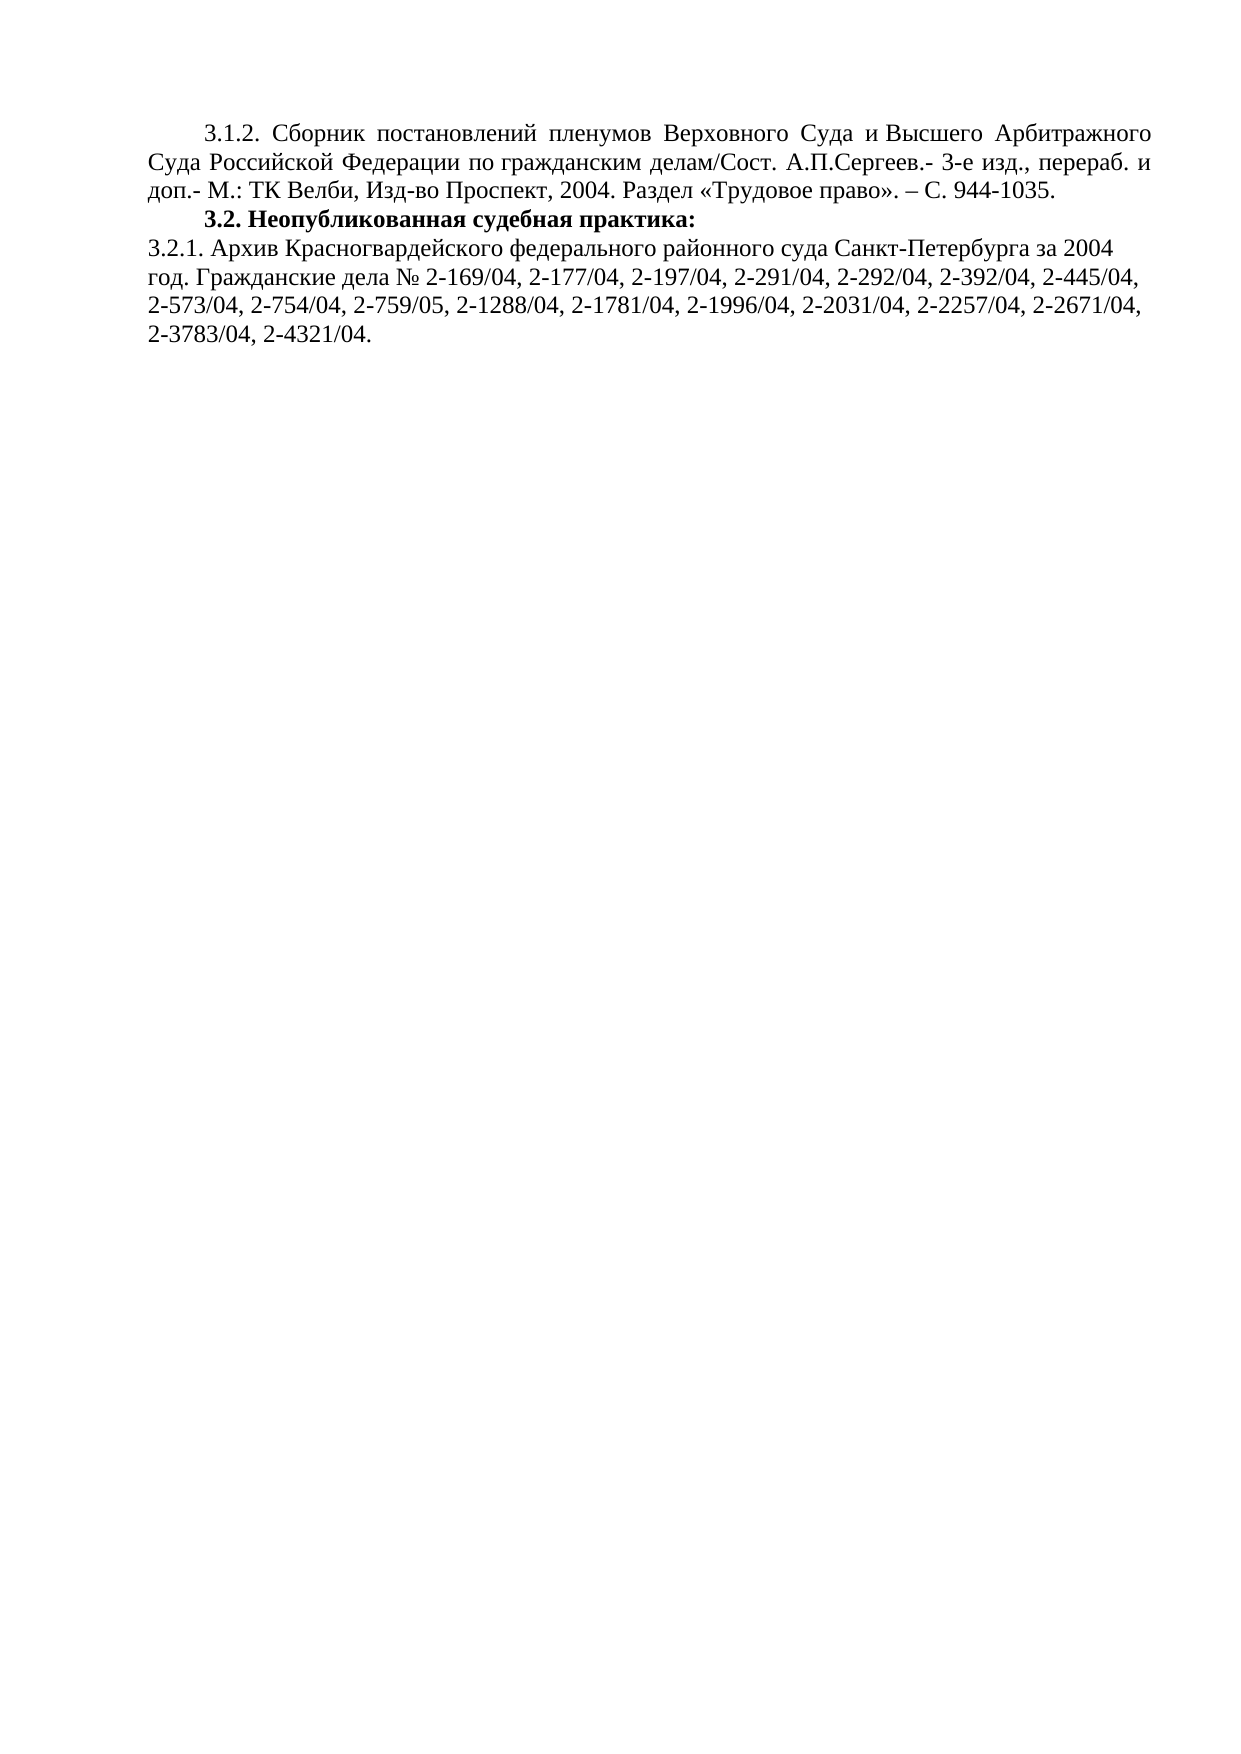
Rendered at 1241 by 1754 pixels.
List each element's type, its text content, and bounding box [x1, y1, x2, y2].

text 3.2.1. Архив Красногвардейского федерального районного суда Санкт-Петербурга за 2004 год. Гражданские дела № 2-169/04, 2-177/04, 2-197/04, 2-291/04, 2-292/04, 2-392/04, 2-445/04, 2-573/04, 2-754/04, 2-759/05, 2-1288/04, 2-1781/04, 2-1996/04, 2-2031/04, 2-2257/04, 2-2671/04, 2-3783/04, 2-4321/04. [148, 233, 1152, 348]
text 3.2. Неопубликованная судебная практика: [148, 204, 1152, 233]
text 3.1.2. Сборник постановлений пленумов Верховного Суда и Высшего Арбитражного Суда Российской Федерации по гражданским делам/Сост. А.П.Сергеев.- 3-е изд., перераб. и доп.- М.: ТК Велби, Изд-во Проспект, 2004. Раздел «Трудовое право». – С. 944-1035. [148, 118, 1152, 204]
